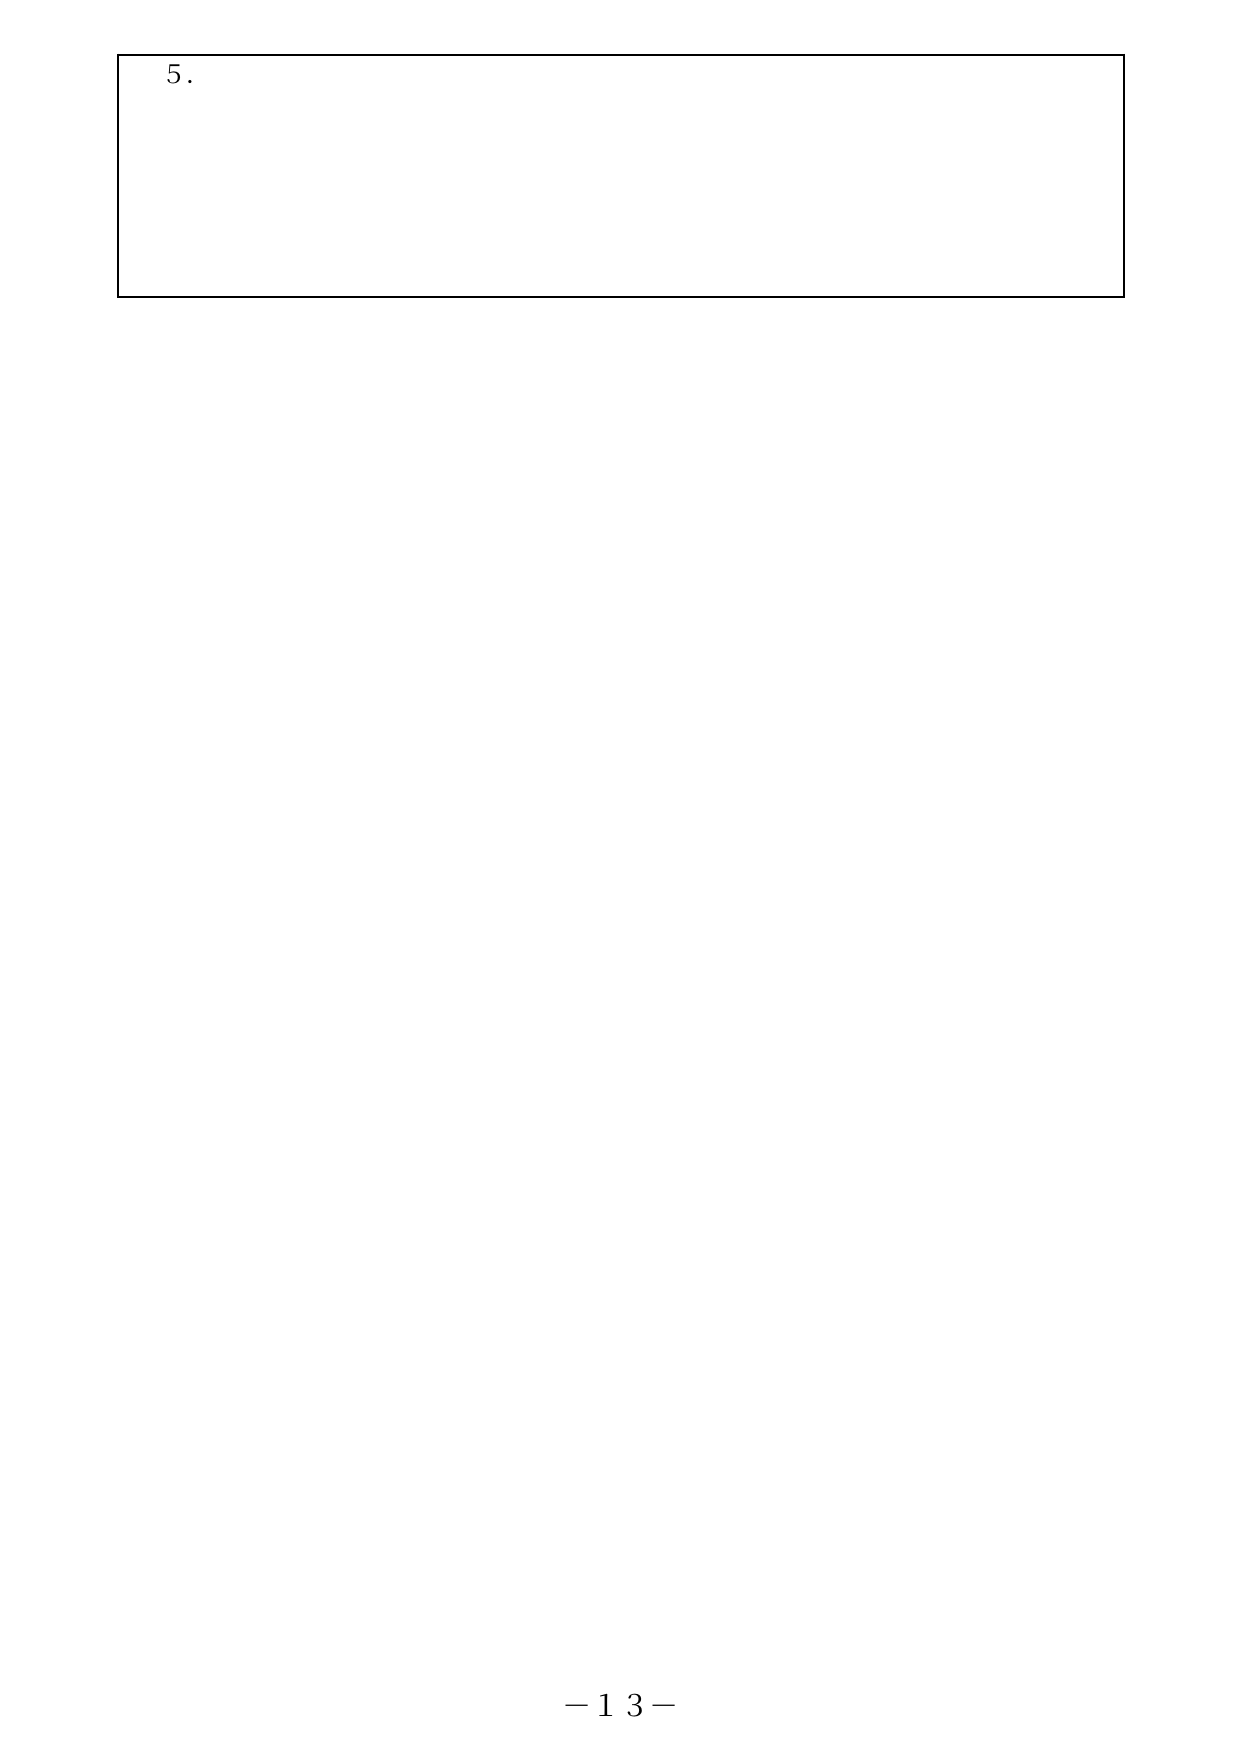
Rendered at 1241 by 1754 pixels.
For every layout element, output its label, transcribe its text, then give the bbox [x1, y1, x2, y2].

table_cell ５． [119, 56, 1123, 296]
